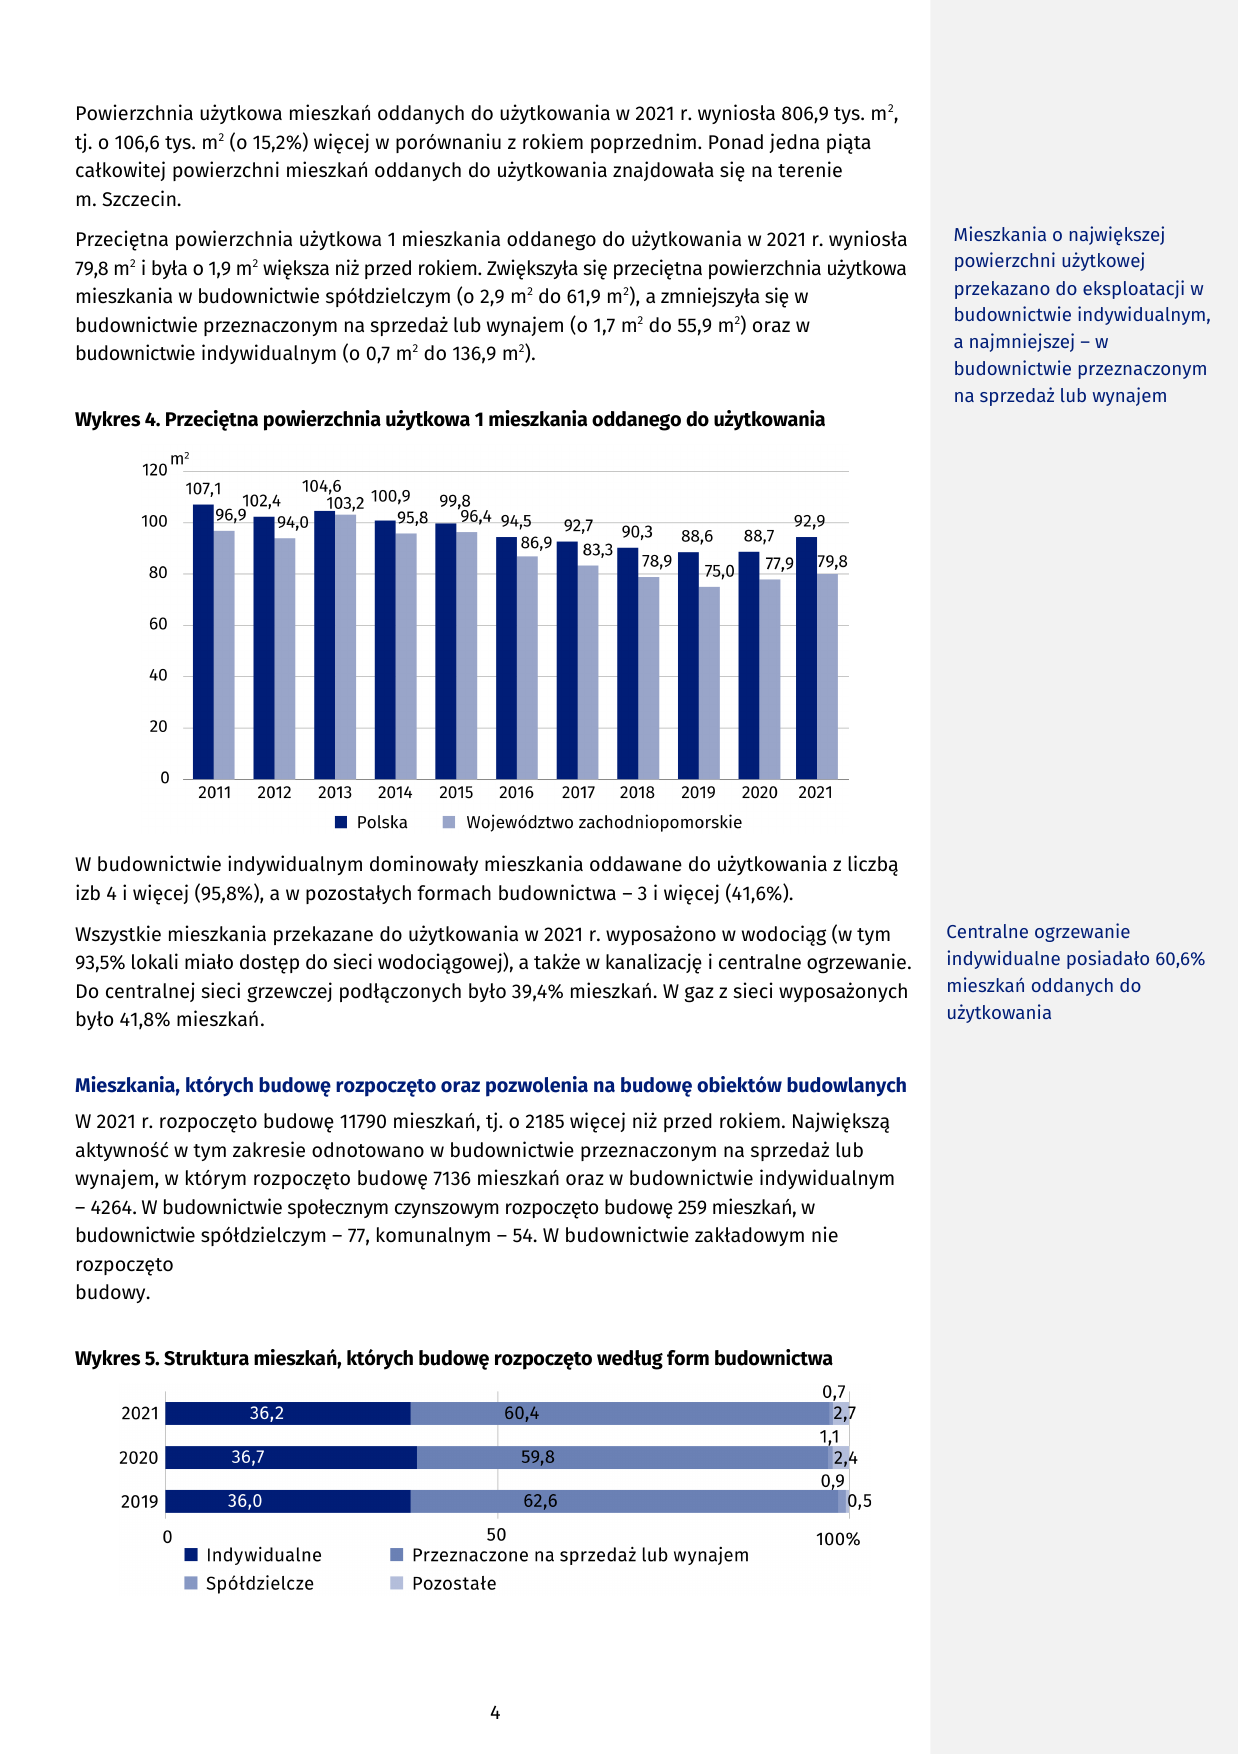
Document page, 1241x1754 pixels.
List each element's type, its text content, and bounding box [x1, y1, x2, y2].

text Przeciętna powierzchnia użytkowa 1 mieszkania oddanego do użytkowania w 2021 r. wyniosła 79,8 m2 i była o 1,9 m2 większa niż przed rokiem. Zwiększyła się przeciętna powierzchnia użytkowa mieszkania w budownictwie spółdzielczym (o 2,9 m2 do 61,9 m2), a zmniejszyła się w budownictwie przeznaczonym na sprzedaż lub wynajem (o 1,7 m2 do 55,9 m2) oraz w budownictwie indywidualnym (o 0,7 m2 do 136,9 m2). [75, 228, 915, 366]
text Wykres 4. Przeciętna powierzchnia użytkowa 1 mieszkania oddanego do użytkowania [75, 408, 915, 432]
text W 2021 r. rozpoczęto budowę 11790 mieszkań, tj. o 2185 więcej niż przed rokiem. Największą aktywność w tym zakresie odnotowano w budownictwie przeznaczonym na sprzedaż lub wynajem, w którym rozpoczęto budowę 7136 mieszkań oraz w budownictwie indywidualnym – 4264. W budownictwie społecznym czynszowym rozpoczęto budowę 259 mieszkań, w budownictwie spółdzielczym – 77, komunalnym – 54. W budownictwie zakładowym nie rozpoczęto budowy. [75, 1110, 915, 1304]
subtitle Mieszkania, których budowę rozpoczęto oraz pozwolenia na budowę obiektów budowlanych [75, 1074, 915, 1098]
text W budownictwie indywidualnym dominowały mieszkania oddawane do użytkowania z liczbą izb 4 i więcej (95,8%), a w pozostałych formach budownictwa – 3 i więcej (41,6%). [75, 853, 915, 906]
text Powierzchnia użytkowa mieszkań oddanych do użytkowania w 2021 r. wyniosła 806,9 tys. m2, tj. o 106,6 tys. m2 (o 15,2%) więcej w porównaniu z rokiem poprzednim. Ponad jedna piąta całkowitej powierzchni mieszkań oddanych do użytkowania znajdowała się na terenie m. Szczecin. [75, 102, 915, 211]
text Wszystkie mieszkania przekazane do użytkowania w 2021 r. wyposażono w wodociąg (w tym 93,5% lokali miało dostęp do sieci wodociągowej), a także w kanalizację i centralne ogrzewanie. Do centralnej sieci grzewczej podłączonych było 39,4% mieszkań. W gaz z sieci wyposażonych było 41,8% mieszkań. [75, 923, 915, 1032]
text Wykres 5. Struktura mieszkań, których budowę rozpoczęto według form budownictwa [75, 1347, 915, 1371]
picture [141, 444, 849, 834]
picture [119, 1383, 872, 1596]
